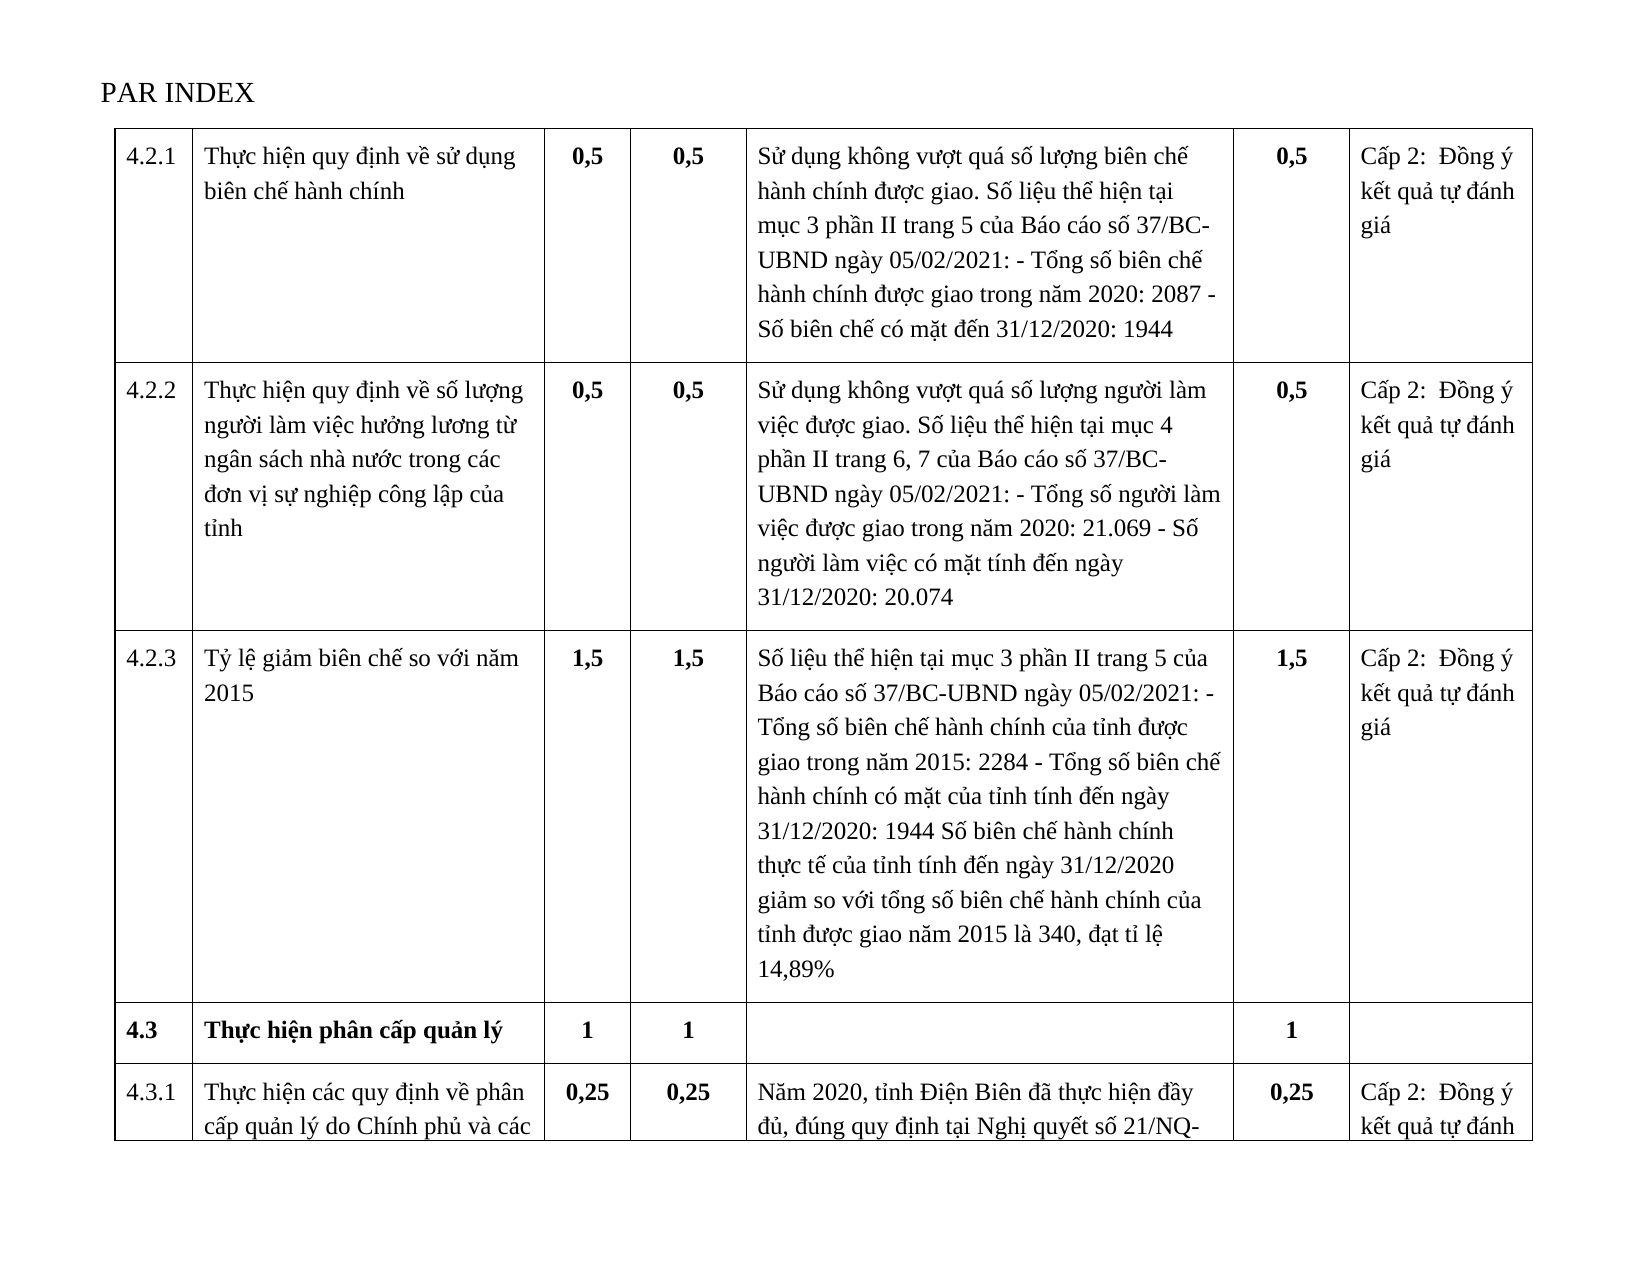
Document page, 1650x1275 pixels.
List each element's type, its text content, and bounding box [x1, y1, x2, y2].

table_cell Cấp 2: Đồng ý kết quả tự đánh giá [1350, 631, 1532, 1002]
table_cell 1,5 [545, 631, 630, 1002]
table_cell [1350, 1003, 1532, 1063]
table_cell Sử dụng không vượt quá số lượng biên chế hành chính được giao. Số liệu thể hiện tại mục 3 phần II trang 5 của Báo cáo số 37/BC-UBND ngày 05/02/2021: - Tổng số biên chế hành chính được giao trong năm 2020: 2087 - Số biên chế có mặt đến 31/12/2020: 1944 [747, 129, 1233, 362]
table_cell 4.3.1 [116, 1064, 192, 1140]
table_cell 0,5 [1234, 129, 1349, 362]
table_cell Sử dụng không vượt quá số lượng người làm việc được giao. Số liệu thể hiện tại mục 4 phần II trang 6, 7 của Báo cáo số 37/BC-UBND ngày 05/02/2021: - Tổng số người làm việc được giao trong năm 2020: 21.069 - Số người làm việc có mặt tính đến ngày 31/12/2020: 20.074 [747, 363, 1233, 630]
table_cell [1350, 1064, 1532, 1140]
table_cell Thực hiện phân cấp quản lý [193, 1003, 544, 1063]
table_cell 0,5 [1234, 363, 1349, 630]
table_cell 0,25 [631, 1064, 746, 1140]
table_cell 0,5 [545, 363, 630, 630]
table_cell 1 [631, 1003, 746, 1063]
table_cell Thực hiện quy định về số lượng người làm việc hưởng lương từ ngân sách nhà nước trong các đơn vị sự nghiệp công lập của tỉnh [193, 363, 544, 630]
table_cell 0,5 [545, 129, 630, 362]
table_cell 4.2.1 [116, 129, 192, 362]
table_cell Tỷ lệ giảm biên chế so với năm 2015 [193, 631, 544, 1002]
table_cell 4.2.2 [116, 363, 192, 630]
table_cell Cấp 2: Đồng ý kết quả tự đánh giá [1350, 129, 1532, 362]
table_cell 4.3 [116, 1003, 192, 1063]
table_cell 1,5 [631, 631, 746, 1002]
table_cell Số liệu thể hiện tại mục 3 phần II trang 5 của Báo cáo số 37/BC-UBND ngày 05/02/2021: - Tổng số biên chế hành chính của tỉnh được giao trong năm 2015: 2284 - Tổng số biên chế hành chính có mặt của tỉnh tính đến ngày 31/12/2020: 1944 Số biên chế hành chính thực tế của tỉnh tính đến ngày 31/12/2020 giảm so với tổng số biên chế hành chính của tỉnh được giao năm 2015 là 340, đạt tỉ lệ 14,89% [747, 631, 1233, 1002]
table_cell 0,5 [631, 129, 746, 362]
table_cell 0,25 [1234, 1064, 1349, 1140]
table_cell Thực hiện quy định về sử dụng biên chế hành chính [193, 129, 544, 362]
table_cell 1 [1234, 1003, 1349, 1063]
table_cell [747, 1064, 1233, 1140]
table_cell 0,5 [631, 363, 746, 630]
table_cell 0,25 [545, 1064, 630, 1140]
table_cell 4.2.3 [116, 631, 192, 1002]
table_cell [193, 1064, 544, 1140]
table_cell 1 [545, 1003, 630, 1063]
table_cell 1,5 [1234, 631, 1349, 1002]
table_cell [747, 1003, 1233, 1063]
table_cell Cấp 2: Đồng ý kết quả tự đánh giá [1350, 363, 1532, 630]
